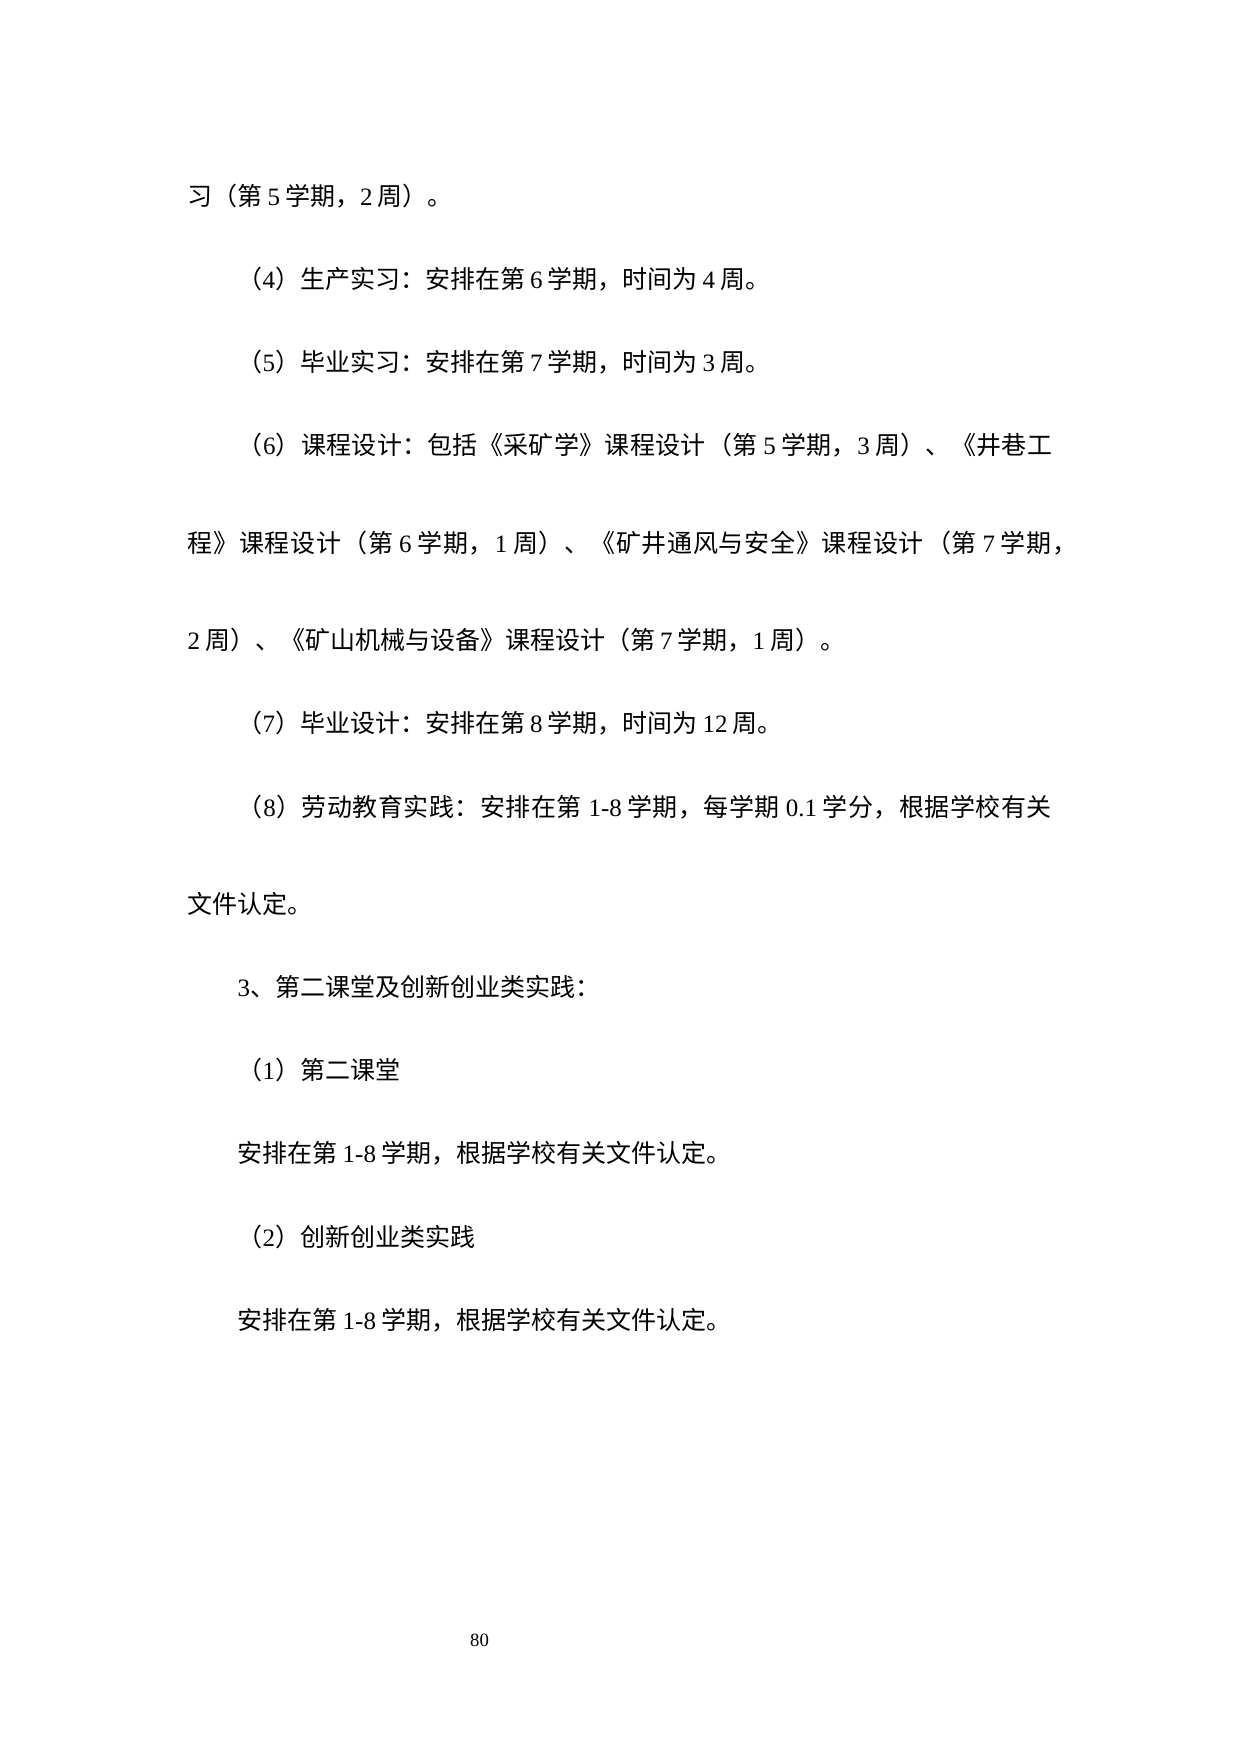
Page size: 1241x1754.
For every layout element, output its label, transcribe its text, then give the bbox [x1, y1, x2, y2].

text （5）毕业实习：安排在第7学期，时间为3周。 [187, 328, 1053, 393]
text （1）第二课堂 [187, 1036, 1053, 1101]
text （2）创新创业类实践 [187, 1203, 1053, 1268]
text 3、第二课堂及创新创业类实践： [187, 953, 1053, 1018]
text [187, 162, 1053, 227]
text （4）生产实习：安排在第6学期，时间为4周。 [187, 245, 1053, 310]
text （6）课程设计：包括《采矿学》课程设计（第5学期，3周）、《井巷工程》课程设计（第6学期，1周）、《矿井通风与安全》课程设计（第7学期，2周）、《矿山机械与设备》课程设计（第7学期，1周）。 [187, 411, 1053, 671]
text （8）劳动教育实践：安排在第1-8学期，每学期0.1学分，根据学校有关文件认定。 [187, 773, 1053, 935]
text 安排在第1-8学期，根据学校有关文件认定。 [187, 1119, 1053, 1184]
text （7）毕业设计：安排在第8学期，时间为12周。 [187, 689, 1053, 754]
text 安排在第1-8学期，根据学校有关文件认定。 [187, 1286, 1053, 1351]
